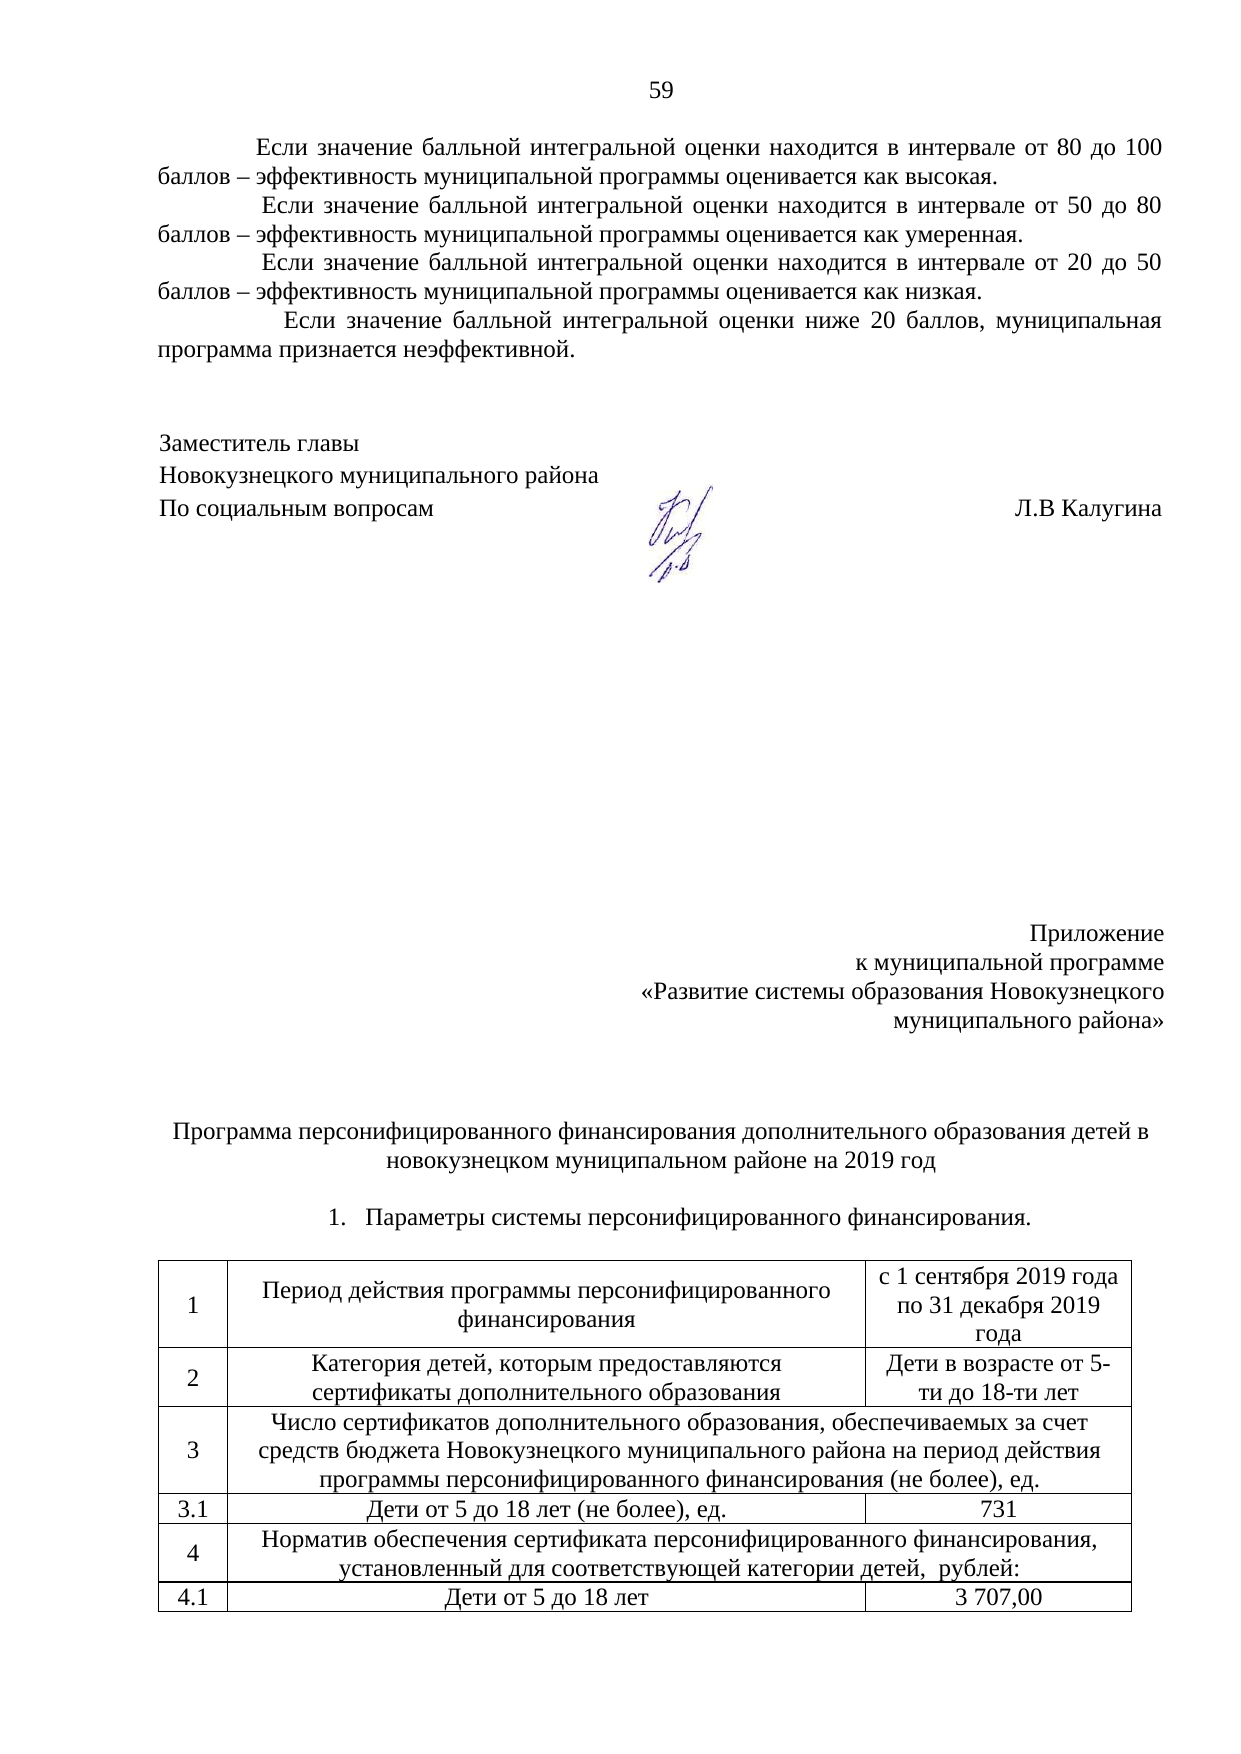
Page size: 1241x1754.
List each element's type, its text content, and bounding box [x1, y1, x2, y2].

text Заместитель главы [159, 428, 837, 457]
table_cell 3 707,00 [866, 1583, 1131, 1611]
text «Развитие системы образования Новокузнецкого [157, 976, 1164, 1005]
table_cell 4.1 [159, 1583, 227, 1611]
table_cell 731 [866, 1494, 1131, 1523]
text муниципального района» [157, 1005, 1164, 1033]
text к муниципальной программе [157, 947, 1164, 976]
table_cell Дети в возрасте от 5-ти до 18-ти лет [866, 1348, 1131, 1406]
table_header 1 [159, 1261, 227, 1347]
text Если значение балльной интегральной оценки находится в интервале от 80 до 100 баллов – эффективность муниципальной программы оценивается как высокая. [157, 132, 1164, 190]
text Приложение [157, 918, 1164, 947]
table_header с 1 сентября 2019 года по 31 декабря 2019 года [866, 1261, 1131, 1347]
table_cell 3.1 [159, 1494, 227, 1523]
table_cell Категория детей, которым предоставляются сертификаты дополнительного образования [228, 1348, 865, 1406]
table_cell 3 [159, 1407, 227, 1493]
text Если значение балльной интегральной оценки ниже 20 баллов, муниципальная программа признается неэффективной. [157, 305, 1164, 362]
table_cell Число сертификатов дополнительного образования, обеспечиваемых за счет средств бюджета Новокузнецкого муниципального района на период действия программы персонифицированного финансирования (не более), ед. [228, 1407, 1131, 1493]
list Параметры системы персонифицированного финансирования. [195, 1202, 1164, 1231]
text По социальным вопросам Л.В Калугина [159, 493, 1164, 522]
table_cell 4 [159, 1524, 227, 1581]
table_cell Дети от 5 до 18 лет (не более), ед. [228, 1494, 865, 1523]
table_cell Дети от 5 до 18 лет [228, 1583, 865, 1611]
text Если значение балльной интегральной оценки находится в интервале от 50 до 80 баллов – эффективность муниципальной программы оценивается как умеренная. [157, 190, 1164, 247]
text Программа персонифицированного финансирования дополнительного образования детей в новокузнецком муниципальном районе на 2019 год [157, 1116, 1164, 1174]
table_cell Норматив обеспечения сертификата персонифицированного финансирования, установленный для соответствующей категории детей, рублей: [228, 1524, 1131, 1581]
picture [648, 522, 713, 583]
picture [648, 489, 713, 493]
text Если значение балльной интегральной оценки находится в интервале от 20 до 50 баллов – эффективность муниципальной программы оценивается как низкая. [157, 247, 1164, 305]
text Новокузнецкого муниципального района [159, 461, 837, 489]
table_cell 2 [159, 1348, 227, 1406]
table_header Период действия программы персонифицированного финансирования [228, 1261, 865, 1347]
